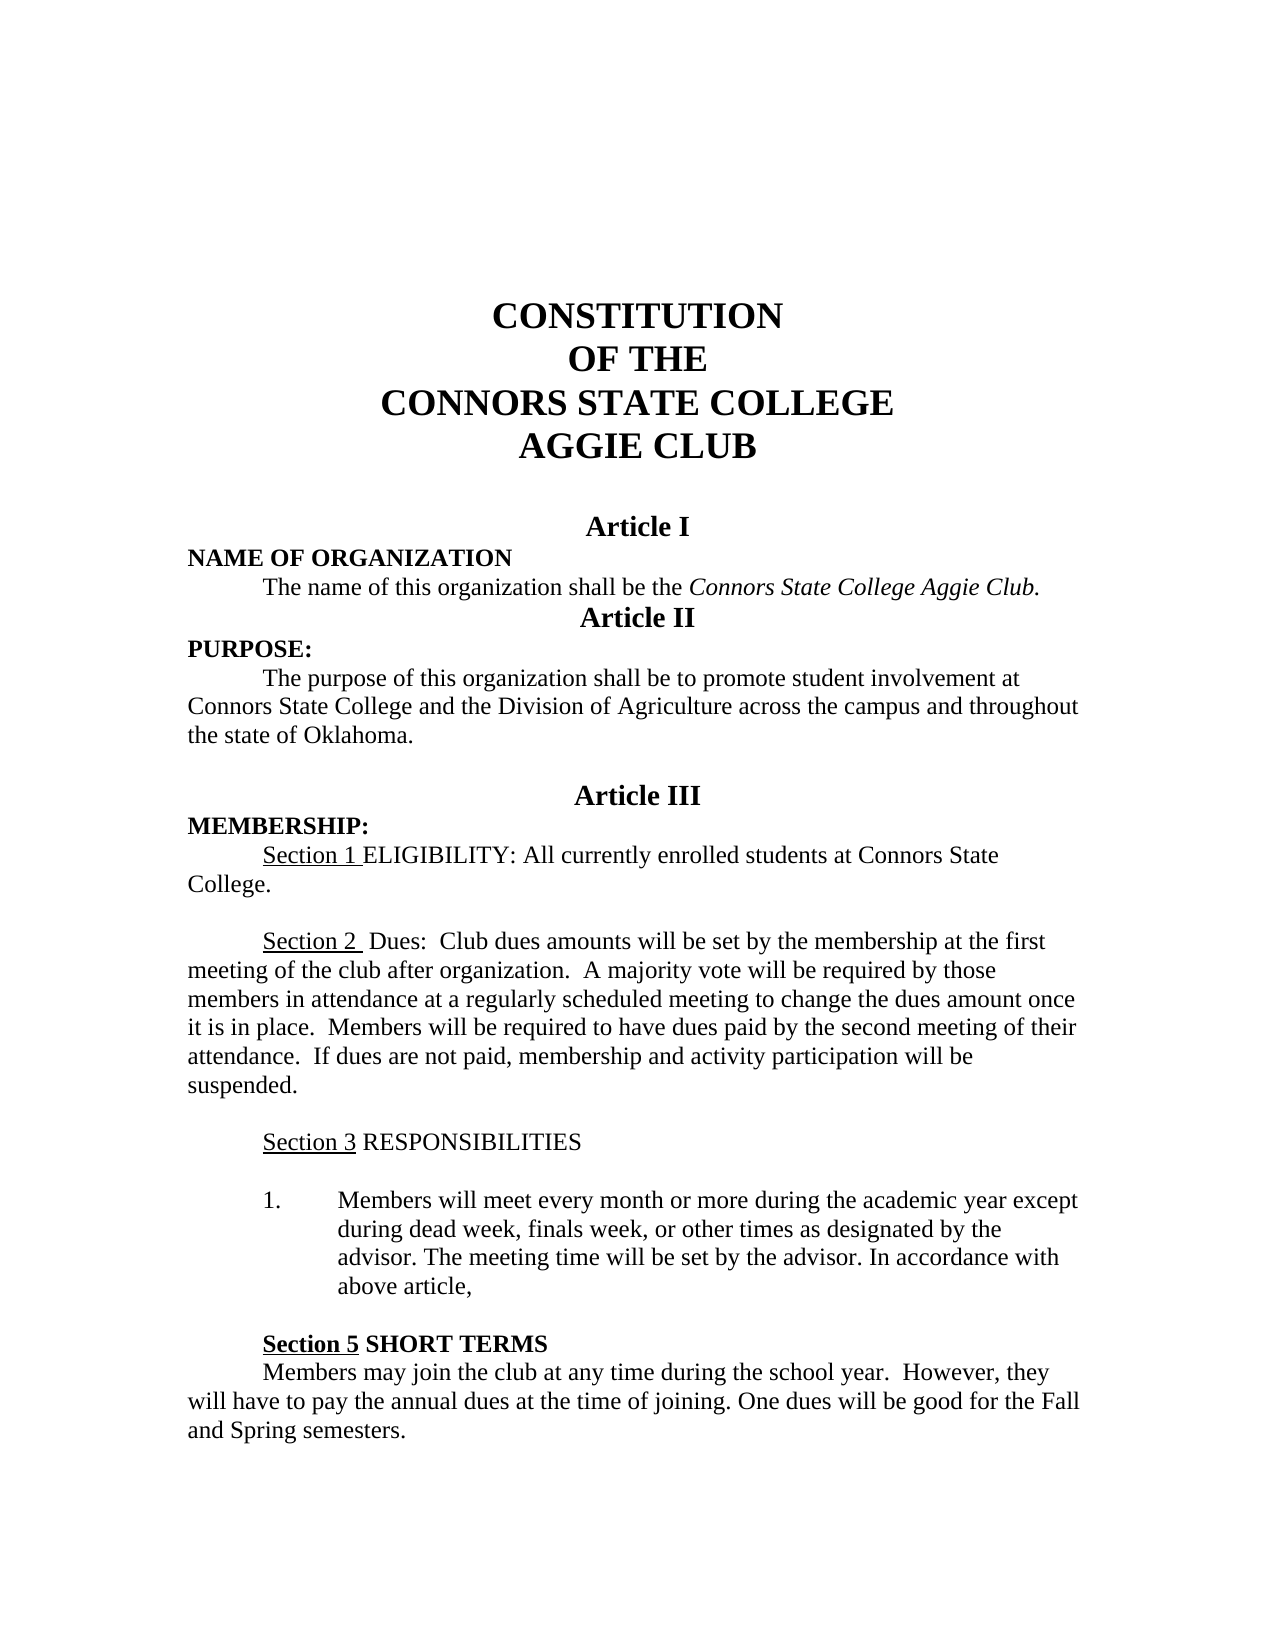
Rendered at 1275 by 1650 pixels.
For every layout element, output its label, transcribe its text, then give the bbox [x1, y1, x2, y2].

list Members will meet every month or more during the academic year except during dead week, finals week, or other times as designated by the advisor. The meeting time will be set by the advisor. In accordance with above article, [262, 1185, 1087, 1300]
text AGGIE CLUB [187, 423, 1087, 466]
text Section 5 SHORT TERMS [187, 1329, 1087, 1357]
text Article II [187, 600, 1087, 634]
text PURPOSE: [187, 634, 1087, 663]
text Article I [187, 509, 1087, 543]
text Members may join the club at any time during the school year. However, they will have to pay the annual dues at the time of joining. One dues will be good for the Fall and Spring semesters. [187, 1357, 1087, 1444]
text CONNORS STATE COLLEGE [187, 380, 1087, 423]
text Section 3 RESPONSIBILITIES [187, 1127, 1087, 1156]
text CONSTITUTION [187, 294, 1087, 337]
text Section 1 ELIGIBILITY: All currently enrolled students at Connors State College. [187, 840, 1087, 897]
text Article III [187, 778, 1087, 811]
text The purpose of this organization shall be to promote student involvement at Connors State College and the Division of Agriculture across the campus and throughout the state of Oklahoma. [187, 663, 1087, 749]
text OF THE [187, 337, 1087, 380]
text NAME OF ORGANIZATION [187, 543, 1087, 572]
text The name of this organization shall be the Connors State College Aggie Club. [187, 572, 1087, 600]
text MEMBERSHIP: [187, 811, 1087, 840]
text Section 2 Dues: Club dues amounts will be set by the membership at the first meeting of the club after organization. A majority vote will be required by those members in attendance at a regularly scheduled meeting to change the dues amount once it is in place. Members will be required to have dues paid by the second meeting of their attendance. If dues are not paid, membership and activity participation will be suspended. [187, 926, 1087, 1099]
